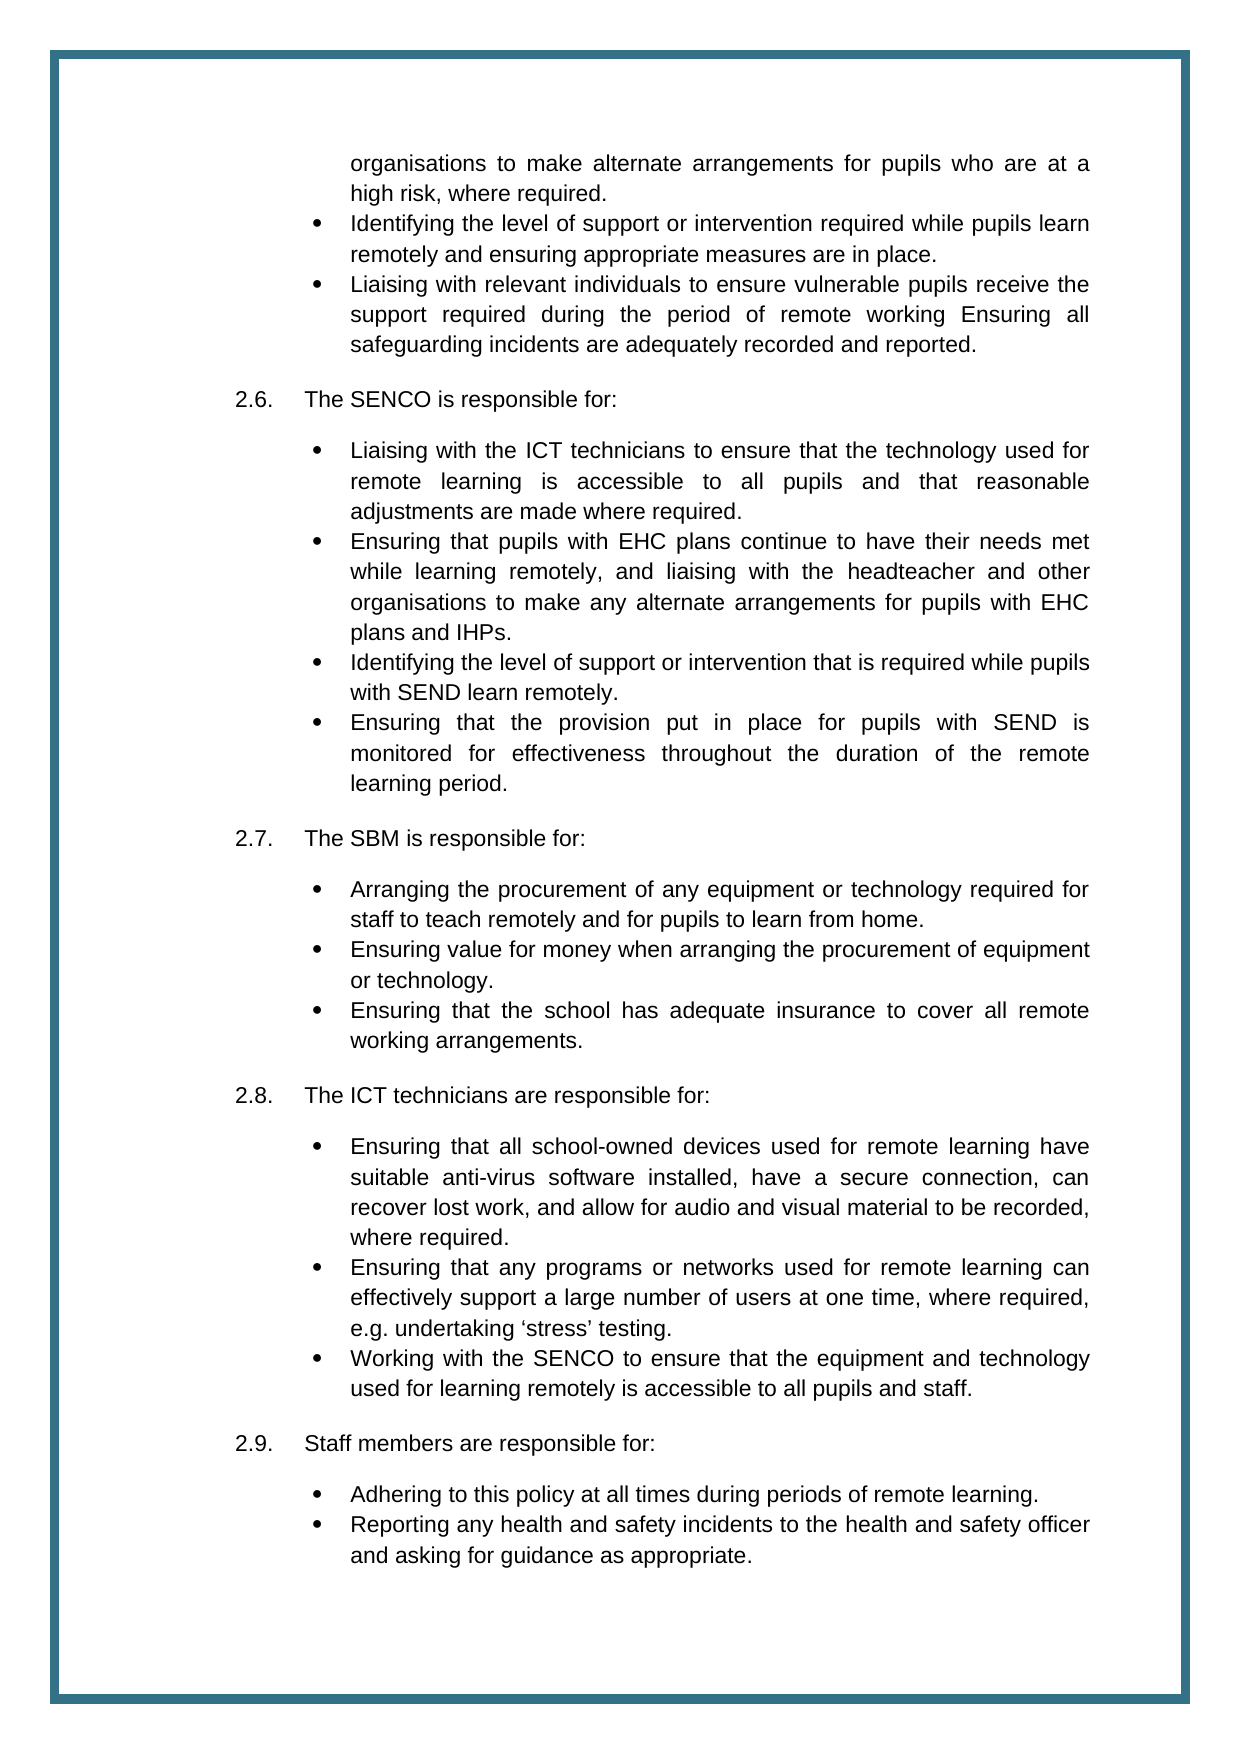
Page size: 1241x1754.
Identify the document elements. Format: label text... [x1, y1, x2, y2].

text Adhering to this policy at all times during periods of remote learning. [313, 1481, 1090, 1508]
text Staff members are responsible for: [254, 1430, 1090, 1457]
text The ICT technicians are responsible for: [254, 1082, 1090, 1109]
text Ensuring that the school has adequate insurance to cover all remote working arrangements. [313, 997, 1090, 1053]
text Identifying the level of support or intervention that is required while pupils with SEND learn remotely. [313, 649, 1090, 706]
text Liaising with relevant individuals to ensure vulnerable pupils receive the support required during the period of remote working Ensuring all safeguarding incidents are adequately recorded and reported. [313, 271, 1090, 358]
text The SBM is responsible for: [254, 825, 1090, 851]
text Ensuring that the provision put in place for pupils with SEND is monitored for effectiveness throughout the duration of the remote learning period. [313, 709, 1090, 796]
text Ensuring value for money when arranging the procurement of equipment or technology. [313, 936, 1090, 993]
text Ensuring that all school-owned devices used for remote learning have suitable anti-virus software installed, have a secure connection, can recover lost work, and allow for audio and visual material to be recorded, where required. [313, 1133, 1090, 1250]
text Ensuring that any programs or networks used for remote learning can effectively support a large number of users at one time, where required, e.g. undertaking ‘stress’ testing. [313, 1254, 1090, 1341]
text Reporting any health and safety incidents to the health and safety officer and asking for guidance as appropriate. [313, 1511, 1090, 1568]
text Ensuring that pupils with EHC plans continue to have their needs met while learning remotely, and liaising with the headteacher and other organisations to make any alternate arrangements for pupils with EHC plans and IHPs. [313, 528, 1090, 645]
text Identifying the level of support or intervention required while pupils learn remotely and ensuring appropriate measures are in place. [313, 210, 1090, 267]
text Liaising with the ICT technicians to ensure that the technology used for remote learning is accessible to all pupils and that reasonable adjustments are made where required. [313, 437, 1090, 524]
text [313, 150, 1090, 207]
text Arranging the procurement of any equipment or technology required for staff to teach remotely and for pupils to learn from home. [313, 876, 1090, 933]
text The SENCO is responsible for: [254, 386, 1090, 413]
text Working with the SENCO to ensure that the equipment and technology used for learning remotely is accessible to all pupils and staff. [313, 1345, 1090, 1401]
